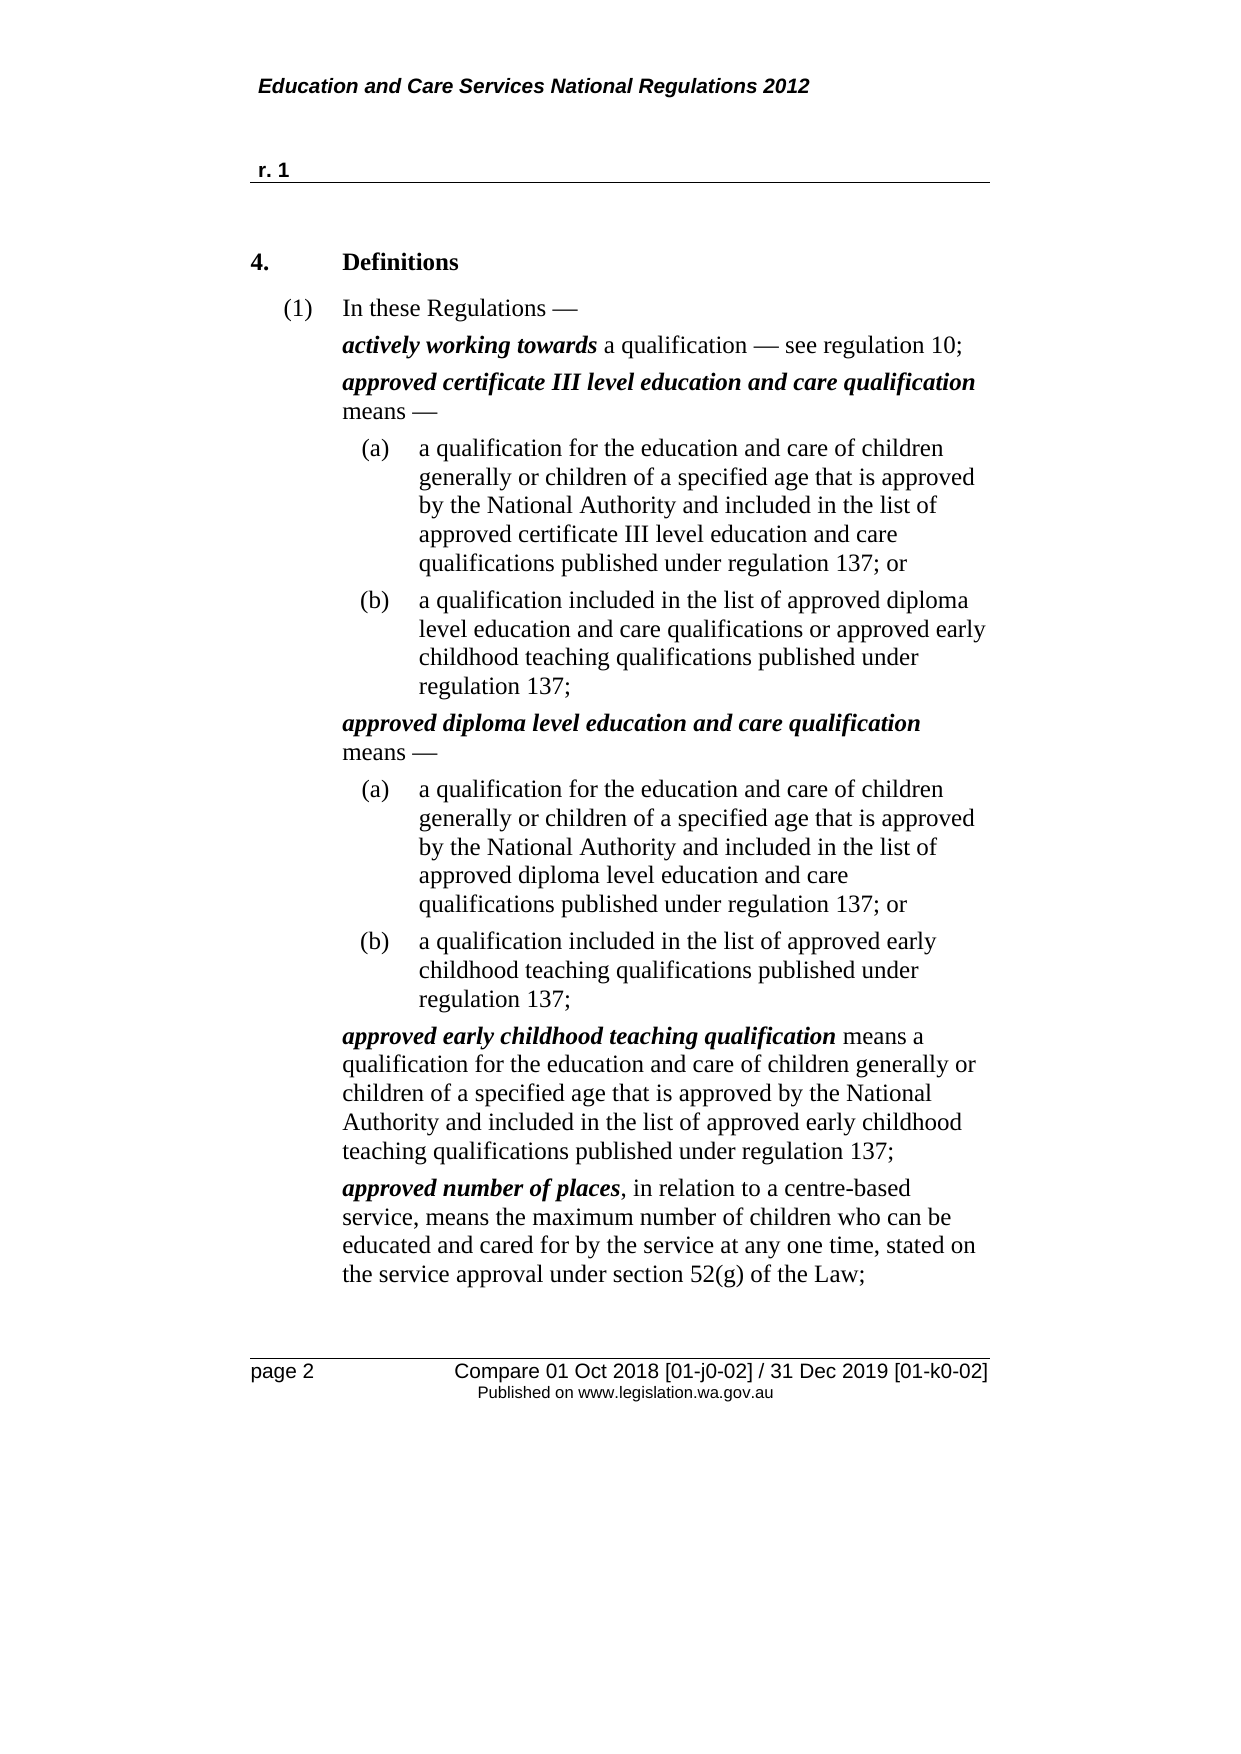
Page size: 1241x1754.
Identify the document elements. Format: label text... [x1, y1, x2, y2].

text (1) In these Regulations — [250, 293, 990, 322]
text (b) a qualification included in the list of approved early childhood teaching qualifications published under regulation 137; [250, 926, 990, 1012]
text approved certificate III level education and care qualification means — [250, 367, 990, 424]
text approved diploma level education and care qualification means — [250, 708, 990, 766]
text actively working towards a qualification — see regulation 10; [250, 330, 990, 359]
text (b) a qualification included in the list of approved diploma level education and care qualifications or approved early childhood teaching qualifications published under regulation 137; [250, 585, 990, 700]
text approved number of places, in relation to a centre-based service, means the maximum number of children who can be educated and cared for by the service at any one time, stated on the service approval under section 52(g) of the Law; [250, 1173, 990, 1288]
subtitle 4. Definitions [250, 247, 990, 276]
text approved early childhood teaching qualification means a qualification for the education and care of children generally or children of a specified age that is approved by the National Authority and included in the list of approved early childhood teaching qualifications published under regulation 137; [250, 1021, 990, 1164]
text (a) a qualification for the education and care of children generally or children of a specified age that is approved by the National Authority and included in the list of approved diploma level education and care qualifications published under regulation 137; or [250, 774, 990, 918]
text (a) a qualification for the education and care of children generally or children of a specified age that is approved by the National Authority and included in the list of approved certificate III level education and care qualifications published under regulation 137; or [250, 433, 990, 577]
